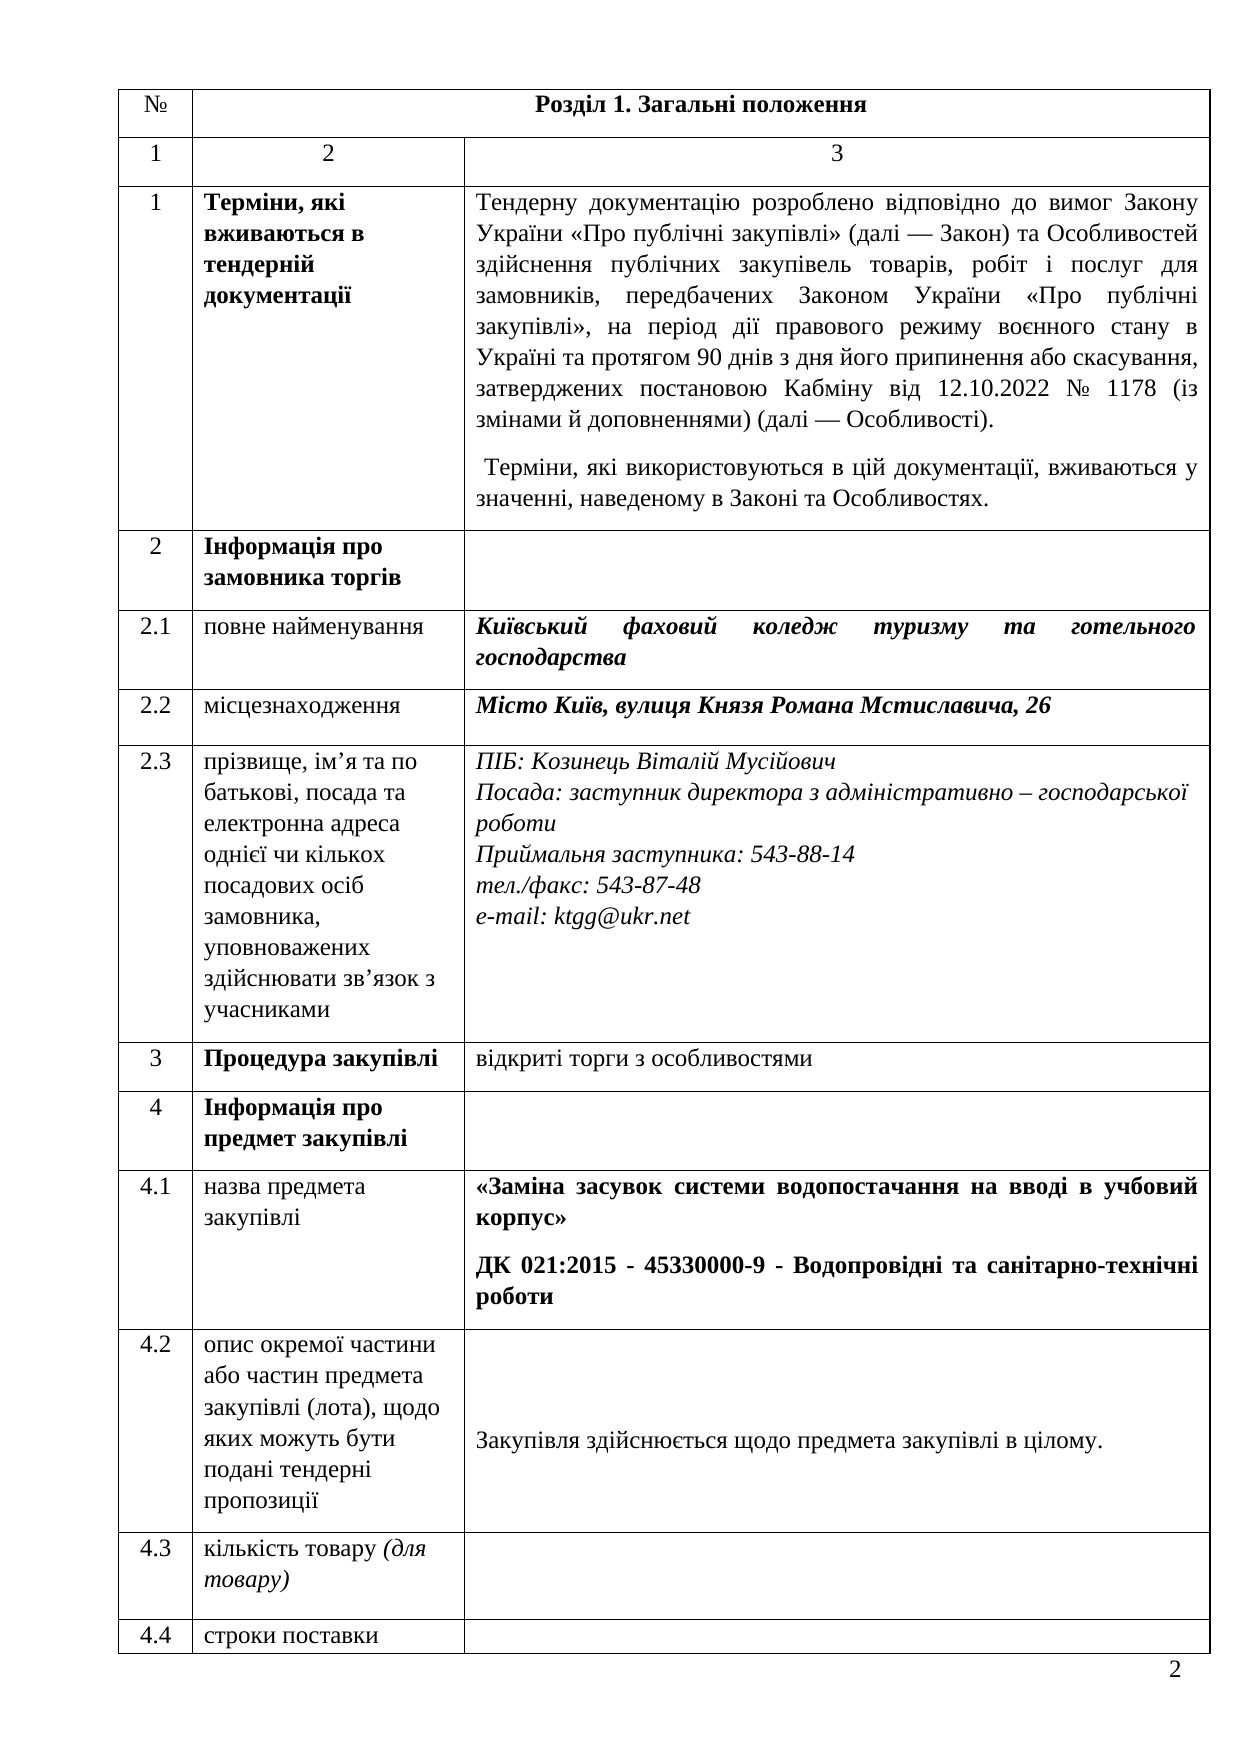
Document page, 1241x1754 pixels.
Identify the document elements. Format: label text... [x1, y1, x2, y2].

table_cell Терміни, які вживаються в тендерній документації [193, 187, 464, 530]
table_cell [465, 1092, 1209, 1170]
table_cell 1 [119, 187, 192, 530]
table_cell місцезнаходження [193, 690, 464, 745]
table_cell 4.1 [119, 1171, 192, 1328]
table_cell 2.2 [119, 690, 192, 745]
table_cell Інформація про замовника торгів [193, 531, 464, 610]
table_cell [465, 1620, 1209, 1653]
table_cell Місто Київ, вулиця Князя Романа Мстиславича, 26 [465, 690, 1209, 745]
table_cell 2.1 [119, 611, 192, 689]
table_cell 1 [119, 138, 192, 186]
table_cell Закупівля здійснюється щодо предмета закупівлі в цілому. [465, 1330, 1209, 1532]
table_cell Тендерну документацію розроблено відповідно до вимог Закону України «Про публічні закупівлі» (далі — Закон) та Особливостей здійснення публічних закупівель товарів, робіт і послуг для замовників, передбачених Законом України «Про публічні закупівлі», на період дії правового режиму воєнного стану в Україні та протягом 90 днів з дня його припинення або скасування, затверджених постановою Кабміну від 12.10.2022 № 1178 (із змінами й доповненнями) (далі — Особливості). Терміни, які використовуються в цій документації, вживаються у значенні, наведеному в Законі та Особливостях. [465, 187, 1209, 530]
table_cell «Заміна засувок системи водопостачання на вводі в учбовий корпус» ДК 021:2015 - 45330000-9 - Водопровідні та санітарно-технічні роботи [465, 1171, 1209, 1328]
table_cell 3 [119, 1043, 192, 1091]
table_cell відкриті торги з особливостями [465, 1043, 1209, 1091]
table_cell ПІБ: Козинець Віталій Мусійович Посада: заступник директора з адміністративно – господарської роботи Приймальня заступника: 543-88-14 тел./факс: 543-87-48 e-mail: ktgg@ukr.net [465, 746, 1209, 1042]
table_cell повне найменування [193, 611, 464, 689]
table_cell кількість товару (для товару) [193, 1533, 464, 1619]
table_cell 3 [465, 138, 1209, 186]
table_cell опис окремої частини або частин предмета закупівлі (лота), щодо яких можуть бути подані тендерні пропозиції [193, 1330, 464, 1532]
table_cell Інформація про предмет закупівлі [193, 1092, 464, 1170]
table_cell Київський фаховий коледж туризму та готельного господарства [465, 611, 1209, 689]
table_cell 2 [119, 531, 192, 610]
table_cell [193, 1620, 464, 1653]
table_cell [465, 531, 1209, 610]
table_cell 2 [193, 138, 464, 186]
table_cell 4.2 [119, 1330, 192, 1532]
table_cell прізвище, ім’я та по батькові, посада та електронна адреса однієї чи кількох посадових осіб замовника, уповноважених здійснювати зв’язок з учасниками [193, 746, 464, 1042]
table_cell назва предмета закупівлі [193, 1171, 464, 1328]
table_cell Процедура закупівлі [193, 1043, 464, 1091]
table_cell 4.4 [119, 1620, 192, 1653]
table_header № [119, 90, 192, 137]
table_header Розділ 1. Загальні положення [193, 90, 1209, 137]
table_cell 4.3 [119, 1533, 192, 1619]
table_cell 2.3 [119, 746, 192, 1042]
table_cell 4 [119, 1092, 192, 1170]
table_cell [465, 1533, 1209, 1619]
